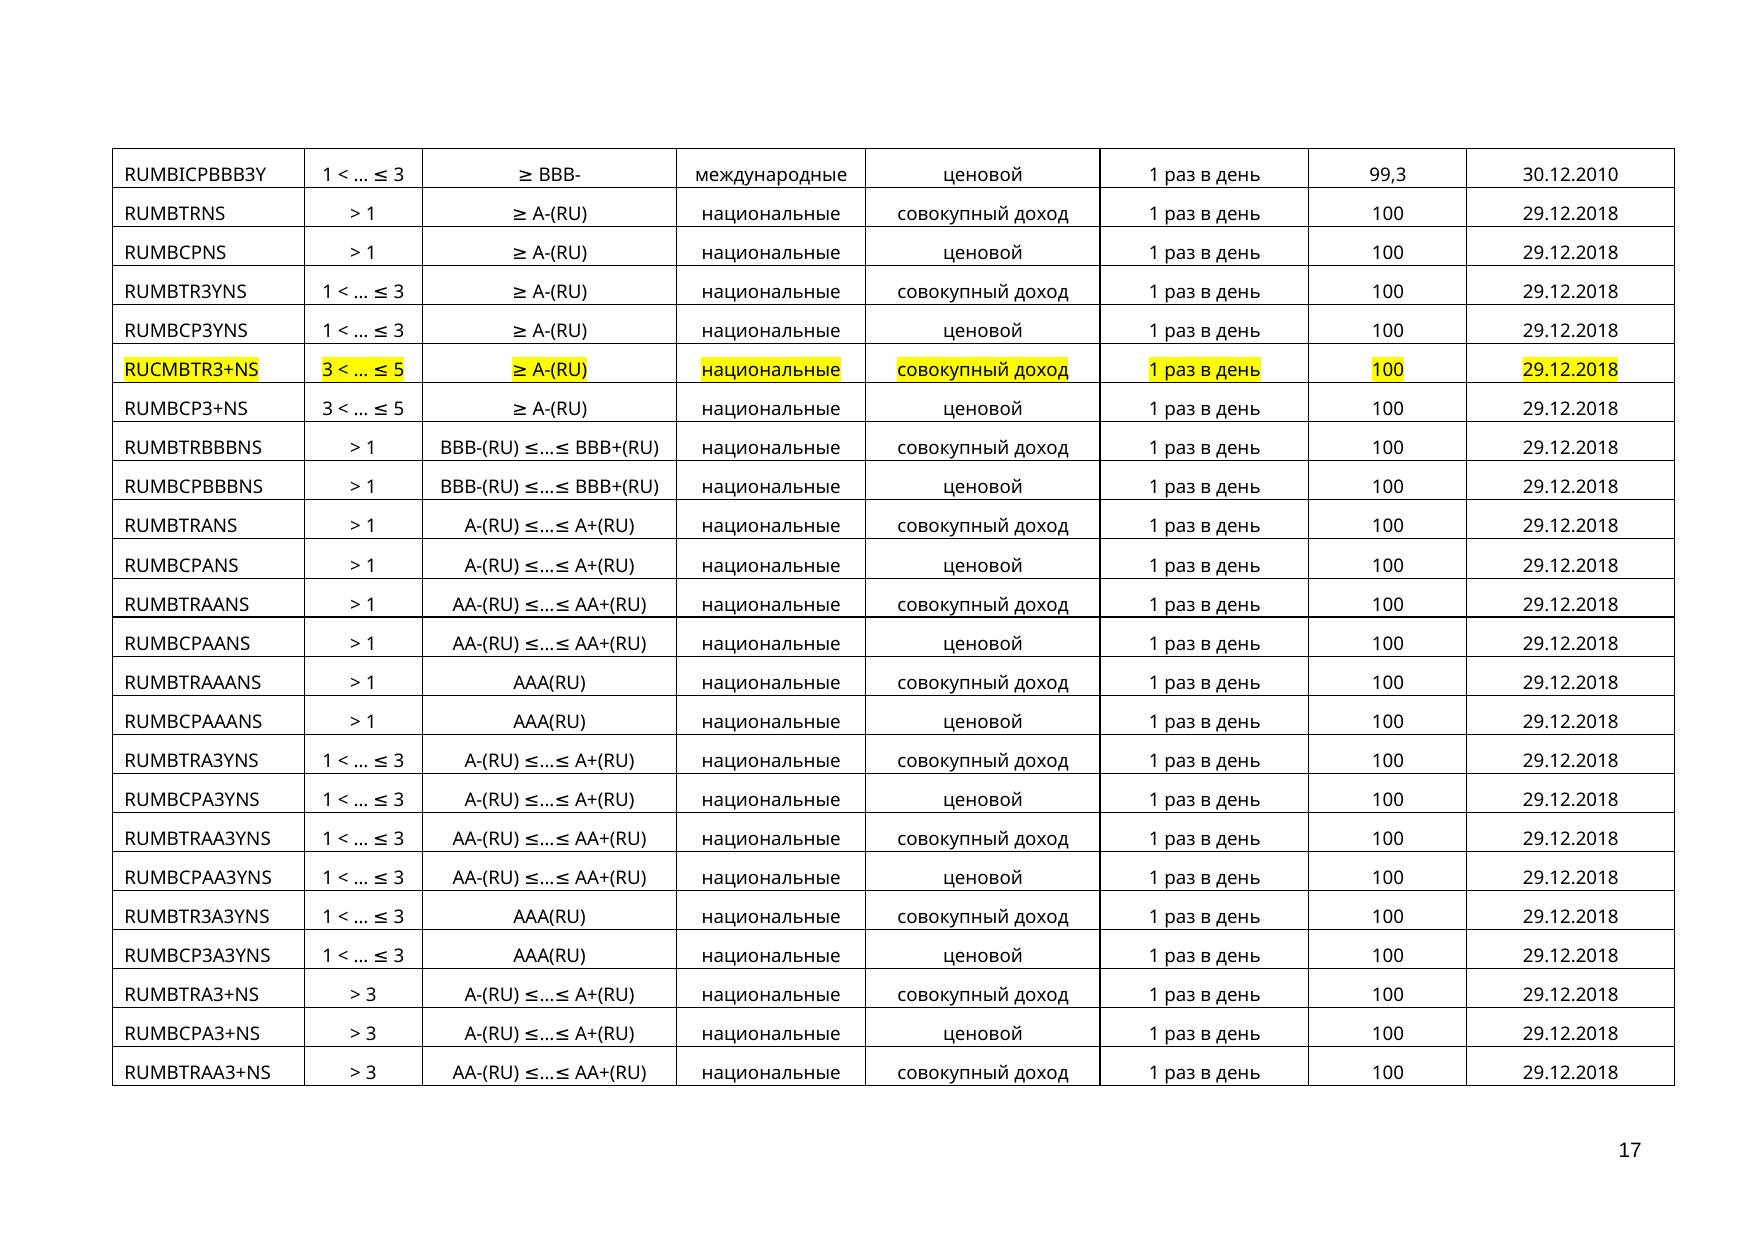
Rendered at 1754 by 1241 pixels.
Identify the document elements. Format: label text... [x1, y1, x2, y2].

table_cell совокупный доход [866, 422, 1099, 460]
table_cell 29.12.2018 [1467, 188, 1674, 226]
table_cell 29.12.2018 [1467, 657, 1674, 694]
table_cell 1 раз в день [1101, 930, 1308, 968]
table_cell 29.12.2018 [1467, 305, 1674, 343]
table_cell 1 раз в день [1101, 1047, 1308, 1085]
table_cell национальные [677, 500, 865, 538]
table_cell совокупный доход [866, 344, 1099, 382]
table_cell AA-(RU) ≤…≤ AA+(RU) [423, 618, 676, 656]
table_cell A-(RU) ≤…≤ A+(RU) [423, 539, 676, 577]
table_cell национальные [677, 891, 865, 929]
table_cell ≥ BBB- [423, 149, 676, 187]
table_cell 100 [1309, 344, 1466, 382]
table_cell 1 раз в день [1101, 500, 1308, 538]
table_cell 100 [1309, 422, 1466, 460]
table_cell 29.12.2018 [1467, 266, 1674, 304]
table_cell 30.12.2010 [1467, 149, 1674, 187]
table_cell 99,3 [1309, 149, 1466, 187]
table_cell 100 [1309, 188, 1466, 226]
table_cell национальные [677, 774, 865, 812]
table_cell 100 [1309, 305, 1466, 343]
table_cell 100 [1309, 969, 1466, 1007]
table_cell 1 раз в день [1101, 852, 1308, 890]
table_cell национальные [677, 461, 865, 499]
table_cell > 1 [305, 461, 422, 499]
table_cell RUMBTRAAANS [113, 657, 304, 694]
table_cell RUCMBTR3+NS [113, 344, 304, 382]
table_cell национальные [677, 227, 865, 265]
table_cell RUMBTRANS [113, 500, 304, 538]
table_cell 1 раз в день [1101, 305, 1308, 343]
table_cell 1 раз в день [1101, 227, 1308, 265]
table_cell RUMBTRBBBNS [113, 422, 304, 460]
table_cell A-(RU) ≤…≤ A+(RU) [423, 1008, 676, 1046]
table_cell RUMBCPAAANS [113, 696, 304, 734]
table_cell ценовой [866, 774, 1099, 812]
table_cell 1 раз в день [1101, 383, 1308, 421]
table_cell ценовой [866, 461, 1099, 499]
table_cell AAA(RU) [423, 657, 676, 694]
table_cell > 1 [305, 500, 422, 538]
table_cell > 1 [305, 579, 422, 616]
table_cell 29.12.2018 [1467, 1008, 1674, 1046]
table_cell 1 раз в день [1101, 539, 1308, 577]
table_cell совокупный доход [866, 891, 1099, 929]
table_cell 29.12.2018 [1467, 461, 1674, 499]
table_cell RUMBTR3YNS [113, 266, 304, 304]
table_cell 100 [1309, 461, 1466, 499]
table_cell 1 раз в день [1101, 618, 1308, 656]
table_cell 100 [1309, 539, 1466, 577]
table_cell 1 раз в день [1101, 149, 1308, 187]
table_cell RUMBTRAA3YNS [113, 813, 304, 851]
table_cell ≥ A-(RU) [423, 188, 676, 226]
table_cell > 1 [305, 227, 422, 265]
table_cell 29.12.2018 [1467, 969, 1674, 1007]
table_cell национальные [677, 188, 865, 226]
table_cell RUMBTRA3+NS [113, 969, 304, 1007]
table_cell AA-(RU) ≤…≤ AA+(RU) [423, 813, 676, 851]
table_cell RUMBCP3A3YNS [113, 930, 304, 968]
table_cell совокупный доход [866, 969, 1099, 1007]
table_cell RUMBCPBBBNS [113, 461, 304, 499]
table_cell 29.12.2018 [1467, 852, 1674, 890]
table_cell 29.12.2018 [1467, 579, 1674, 616]
table_cell A-(RU) ≤…≤ A+(RU) [423, 774, 676, 812]
table_cell национальные [677, 696, 865, 734]
table_cell 29.12.2018 [1467, 1047, 1674, 1085]
table_cell 1 < … ≤ 3 [305, 305, 422, 343]
table_cell 1 раз в день [1101, 696, 1308, 734]
table_cell 100 [1309, 696, 1466, 734]
table_cell AA-(RU) ≤…≤ AA+(RU) [423, 1047, 676, 1085]
table_cell 29.12.2018 [1467, 813, 1674, 851]
table_cell национальные [677, 657, 865, 694]
table_cell 100 [1309, 930, 1466, 968]
table_cell 100 [1309, 657, 1466, 694]
table_cell 1 < … ≤ 3 [305, 813, 422, 851]
table_cell RUMBTR3A3YNS [113, 891, 304, 929]
table_cell 100 [1309, 227, 1466, 265]
table_cell > 1 [305, 188, 422, 226]
table_cell совокупный доход [866, 657, 1099, 694]
table_cell AAA(RU) [423, 696, 676, 734]
table_cell 100 [1309, 852, 1466, 890]
table_cell ценовой [866, 696, 1099, 734]
table_cell национальные [677, 383, 865, 421]
table_cell RUMBCPANS [113, 539, 304, 577]
table_cell RUMBICPBBB3Y [113, 149, 304, 187]
table_cell ценовой [866, 618, 1099, 656]
table_cell ценовой [866, 149, 1099, 187]
table_cell ценовой [866, 852, 1099, 890]
table_cell 1 < … ≤ 3 [305, 930, 422, 968]
table_cell 1 раз в день [1101, 1008, 1308, 1046]
table_cell BBB-(RU) ≤…≤ BBB+(RU) [423, 422, 676, 460]
table_cell > 1 [305, 422, 422, 460]
table_cell 29.12.2018 [1467, 500, 1674, 538]
table_cell совокупный доход [866, 500, 1099, 538]
table_cell национальные [677, 266, 865, 304]
table_cell 1 раз в день [1101, 461, 1308, 499]
table_cell 1 < … ≤ 3 [305, 852, 422, 890]
table_cell ≥ A-(RU) [423, 266, 676, 304]
table_cell RUMBCPA3YNS [113, 774, 304, 812]
table_cell RUMBCPAANS [113, 618, 304, 656]
table_cell 29.12.2018 [1467, 422, 1674, 460]
table_cell ценовой [866, 1008, 1099, 1046]
table_cell ≥ A-(RU) [423, 344, 676, 382]
table_cell ценовой [866, 539, 1099, 577]
table_cell RUMBTRA3YNS [113, 735, 304, 773]
table_cell национальные [677, 852, 865, 890]
table_cell 29.12.2018 [1467, 539, 1674, 577]
table_cell RUMBTRAA3+NS [113, 1047, 304, 1085]
table_cell совокупный доход [866, 579, 1099, 616]
table_cell 1 < … ≤ 3 [305, 266, 422, 304]
table_cell 1 < … ≤ 3 [305, 891, 422, 929]
table_cell ценовой [866, 383, 1099, 421]
table_cell > 1 [305, 657, 422, 694]
table_cell 29.12.2018 [1467, 891, 1674, 929]
table_cell 1 раз в день [1101, 813, 1308, 851]
table_cell A-(RU) ≤…≤ A+(RU) [423, 500, 676, 538]
table_cell 1 раз в день [1101, 891, 1308, 929]
table_cell RUMBCPNS [113, 227, 304, 265]
table_cell совокупный доход [866, 266, 1099, 304]
table_cell AA-(RU) ≤…≤ AA+(RU) [423, 852, 676, 890]
table_cell 100 [1309, 774, 1466, 812]
table_cell 1 раз в день [1101, 969, 1308, 1007]
table_cell 100 [1309, 735, 1466, 773]
table_cell AA-(RU) ≤…≤ AA+(RU) [423, 579, 676, 616]
table_cell RUMBTRAANS [113, 579, 304, 616]
table_cell 29.12.2018 [1467, 344, 1674, 382]
table_cell национальные [677, 969, 865, 1007]
table_cell 100 [1309, 1047, 1466, 1085]
table_cell международные [677, 149, 865, 187]
table_cell 1 раз в день [1101, 735, 1308, 773]
table_cell > 3 [305, 1008, 422, 1046]
table_cell 3 < … ≤ 5 [305, 383, 422, 421]
table_cell 29.12.2018 [1467, 618, 1674, 656]
table_cell 1 раз в день [1101, 188, 1308, 226]
table_cell 29.12.2018 [1467, 735, 1674, 773]
table_cell ценовой [866, 305, 1099, 343]
table_cell 29.12.2018 [1467, 383, 1674, 421]
table_cell 100 [1309, 266, 1466, 304]
table_cell национальные [677, 930, 865, 968]
table_cell 1 < … ≤ 3 [305, 735, 422, 773]
table_cell национальные [677, 618, 865, 656]
table_cell 1 раз в день [1101, 422, 1308, 460]
table_cell > 1 [305, 696, 422, 734]
table_cell 100 [1309, 383, 1466, 421]
table_cell ценовой [866, 930, 1099, 968]
table_cell 29.12.2018 [1467, 930, 1674, 968]
table_cell 1 раз в день [1101, 344, 1308, 382]
table_cell A-(RU) ≤…≤ A+(RU) [423, 969, 676, 1007]
table_cell RUMBCP3YNS [113, 305, 304, 343]
table_cell национальные [677, 735, 865, 773]
table_cell RUMBTRNS [113, 188, 304, 226]
table_cell национальные [677, 344, 865, 382]
table_cell 29.12.2018 [1467, 696, 1674, 734]
table_cell национальные [677, 539, 865, 577]
table_cell национальные [677, 813, 865, 851]
table_cell A-(RU) ≤…≤ A+(RU) [423, 735, 676, 773]
table_cell ≥ A-(RU) [423, 305, 676, 343]
table_cell > 3 [305, 969, 422, 1007]
table_cell 100 [1309, 1008, 1466, 1046]
table_cell > 3 [305, 1047, 422, 1085]
table_cell совокупный доход [866, 1047, 1099, 1085]
table_cell 100 [1309, 500, 1466, 538]
table_cell 100 [1309, 813, 1466, 851]
table_cell совокупный доход [866, 813, 1099, 851]
table_cell 100 [1309, 618, 1466, 656]
table_cell совокупный доход [866, 735, 1099, 773]
table_cell 29.12.2018 [1467, 774, 1674, 812]
table_cell национальные [677, 422, 865, 460]
table_cell RUMBCP3+NS [113, 383, 304, 421]
table_cell RUMBCPAA3YNS [113, 852, 304, 890]
table_cell RUMBCPA3+NS [113, 1008, 304, 1046]
table_cell 100 [1309, 891, 1466, 929]
table_cell AAA(RU) [423, 891, 676, 929]
table_cell BBB-(RU) ≤…≤ BBB+(RU) [423, 461, 676, 499]
table_cell ≥ A-(RU) [423, 383, 676, 421]
table_cell совокупный доход [866, 188, 1099, 226]
table_cell 1 раз в день [1101, 266, 1308, 304]
table_cell 100 [1309, 579, 1466, 616]
table_cell 1 раз в день [1101, 579, 1308, 616]
table_cell ≥ A-(RU) [423, 227, 676, 265]
table_cell национальные [677, 305, 865, 343]
table_cell 3 < … ≤ 5 [305, 344, 422, 382]
table_cell > 1 [305, 618, 422, 656]
table_cell ценовой [866, 227, 1099, 265]
table_cell 1 < … ≤ 3 [305, 149, 422, 187]
table_cell 1 < … ≤ 3 [305, 774, 422, 812]
table_cell 1 раз в день [1101, 774, 1308, 812]
table_cell 1 раз в день [1101, 657, 1308, 694]
table_cell AAA(RU) [423, 930, 676, 968]
table_cell > 1 [305, 539, 422, 577]
table_cell национальные [677, 579, 865, 616]
table_cell 29.12.2018 [1467, 227, 1674, 265]
table_cell национальные [677, 1047, 865, 1085]
table_cell национальные [677, 1008, 865, 1046]
